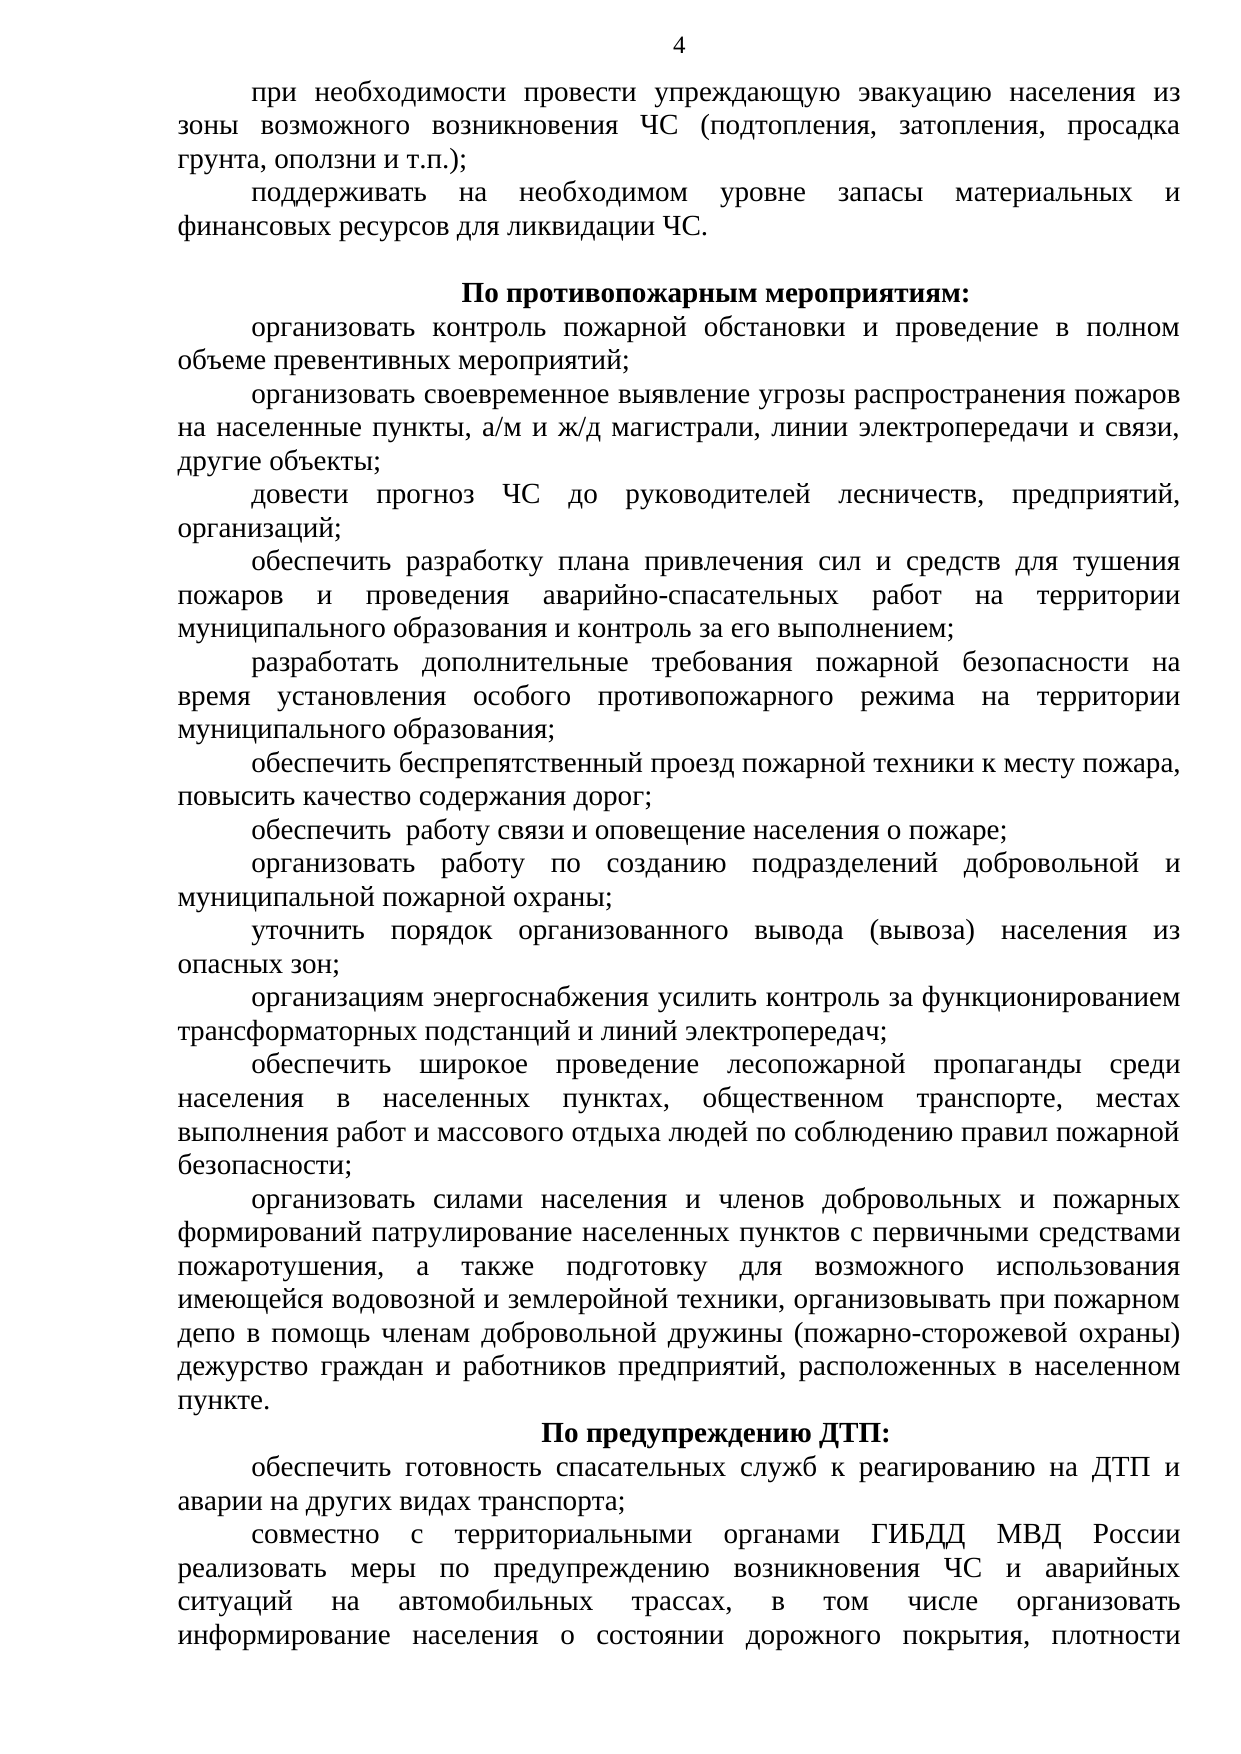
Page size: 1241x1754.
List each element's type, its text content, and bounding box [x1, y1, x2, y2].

text разработать дополнительные требования пожарной безопасности на время установления особого противопожарного режима на территории муниципального образования; [177, 644, 1181, 745]
text обеспечить готовность спасательных служб к реагированию на ДТП и аварии на других видах транспорта; [177, 1449, 1181, 1516]
text обеспечить беспрепятственный проезд пожарной техники к месту пожара, повысить качество содержания дорог; [177, 745, 1181, 812]
text довести прогноз ЧС до руководителей лесничеств, предприятий, организаций; [177, 476, 1181, 543]
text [177, 1516, 1181, 1650]
text организовать работу по созданию подразделений добровольной и муниципальной пожарной охраны; [177, 845, 1181, 912]
text обеспечить широкое проведение лесопожарной пропаганды среди населения в населенных пунктах, общественном транспорте, местах выполнения работ и массового отдыха людей по соблюдению правил пожарной безопасности; [177, 1047, 1181, 1181]
text По предупреждению ДТП: [177, 1416, 1181, 1449]
text обеспечить работу связи и оповещение населения о пожаре; [177, 812, 1181, 845]
text обеспечить разработку плана привлечения сил и средств для тушения пожаров и проведения аварийно-спасательных работ на территории муниципального образования и контроль за его выполнением; [177, 543, 1181, 644]
text организовать контроль пожарной обстановки и проведение в полном объеме превентивных мероприятий; [177, 309, 1181, 376]
text По противопожарным мероприятиям: [177, 275, 1181, 309]
text организовать своевременное выявление угрозы распространения пожаров на населенные пункты, а/м и ж/д магистрали, линии электропередачи и связи, другие объекты; [177, 376, 1181, 476]
text организовать силами населения и членов добровольных и пожарных формирований патрулирование населенных пунктов с первичными средствами пожаротушения, а также подготовку для возможного использования имеющейся водовозной и землеройной техники, организовывать при пожарном депо в помощь членам добровольной дружины (пожарно-сторожевой охраны) дежурство граждан и работников предприятий, расположенных в населенном пункте. [177, 1181, 1181, 1416]
text уточнить порядок организованного вывода (вывоза) населения из опасных зон; [177, 912, 1181, 979]
text организациям энергоснабжения усилить контроль за функционированием трансформаторных подстанций и линий электропередач; [177, 979, 1181, 1047]
text при необходимости провести упреждающую эвакуацию населения из зоны возможного возникновения ЧС (подтопления, затопления, просадка грунта, оползни и т.п.); [177, 74, 1181, 174]
text поддерживать на необходимом уровне запасы материальных и финансовых ресурсов для ликвидации ЧС. [177, 174, 1181, 242]
